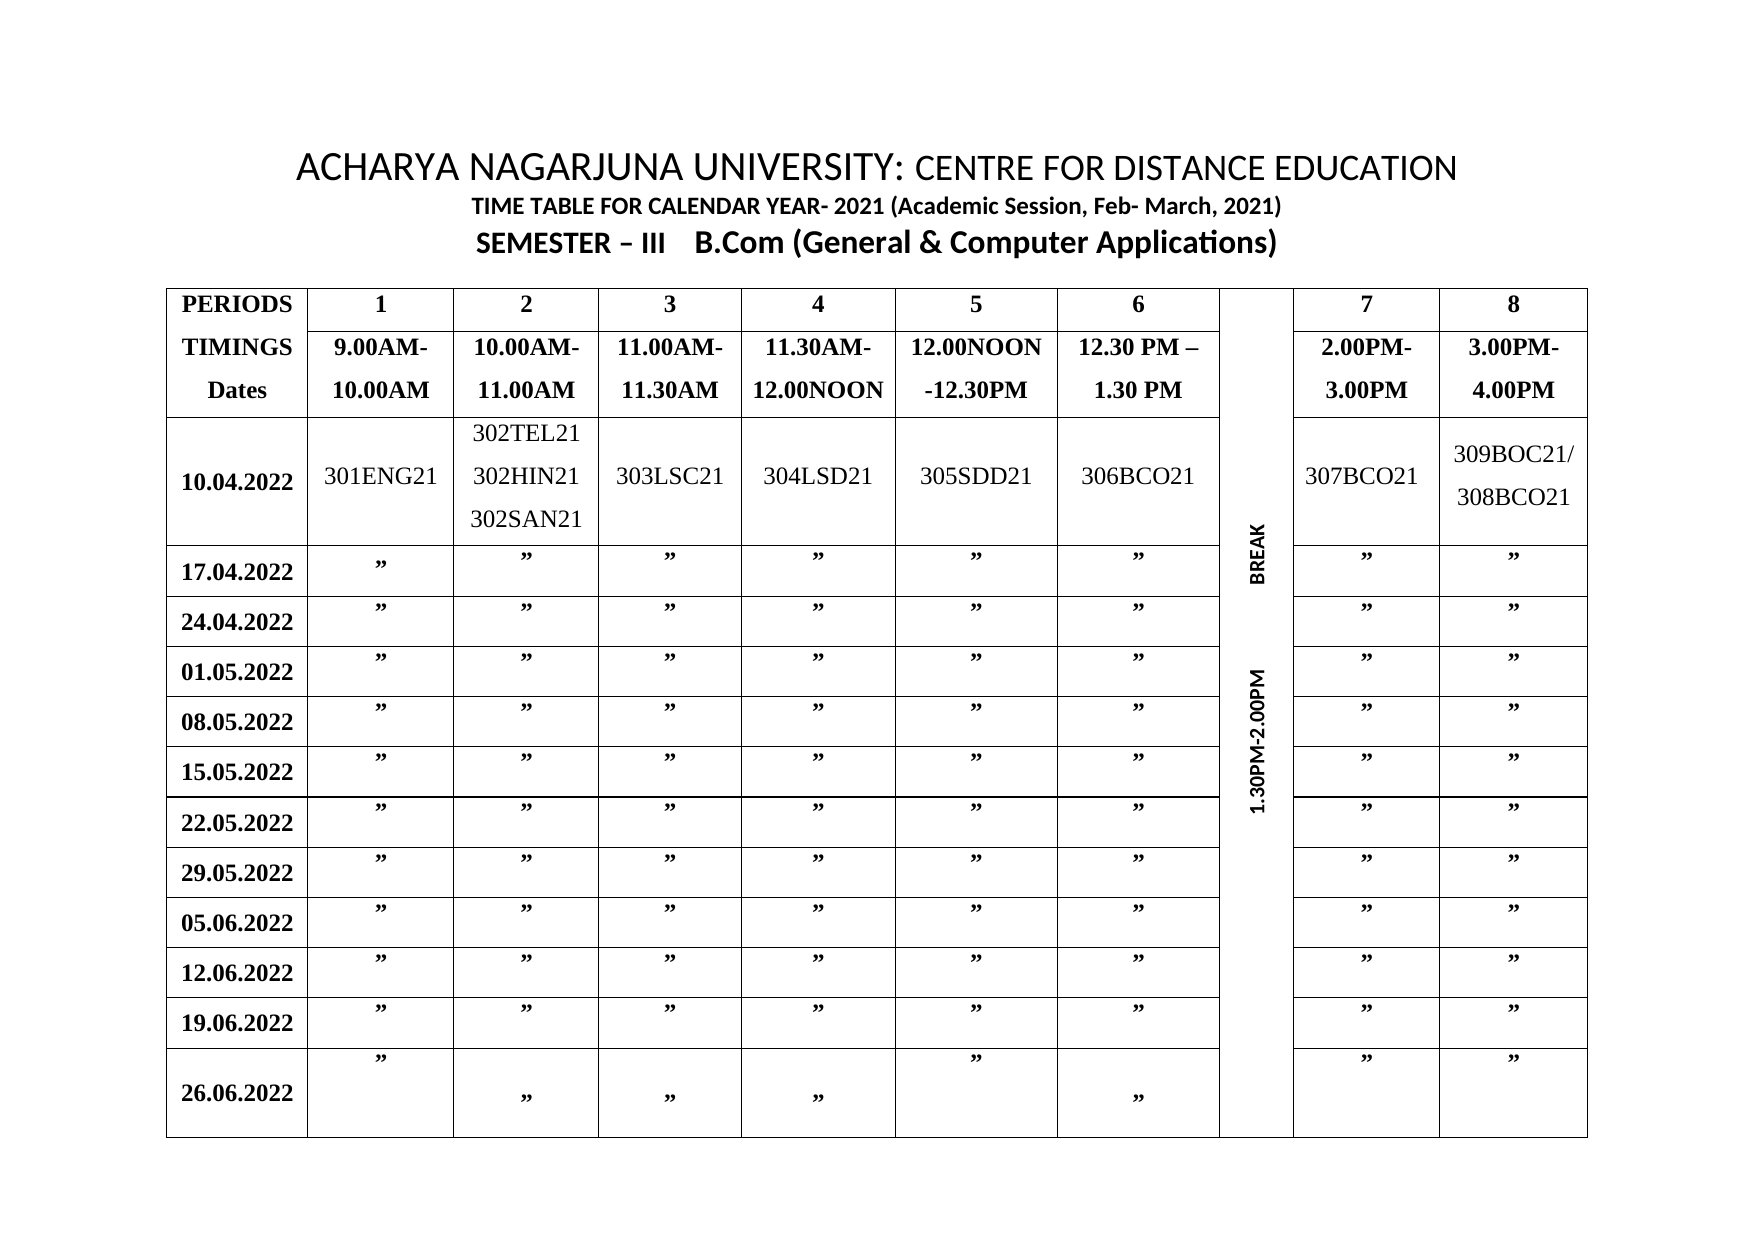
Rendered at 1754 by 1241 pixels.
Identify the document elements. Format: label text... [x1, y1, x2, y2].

table_cell ” [1294, 747, 1439, 796]
table_cell 9.00AM-10.00AM [308, 332, 453, 417]
table_header 6 [1058, 289, 1219, 331]
table_cell ” [1440, 597, 1587, 646]
table_cell ” [599, 998, 741, 1047]
table_cell ” [599, 697, 741, 746]
table_cell 307BCO21 [1294, 418, 1439, 545]
table_cell 26.06.2022 [167, 1049, 307, 1137]
table_cell ” [1440, 848, 1587, 897]
table_cell ” [599, 597, 741, 646]
table_cell ” [896, 998, 1057, 1047]
table_cell ” [1058, 747, 1219, 796]
table_cell 17.04.2022 [167, 546, 307, 596]
table_cell ” [308, 998, 453, 1047]
table_cell ” [896, 697, 1057, 746]
table_cell 22.05.2022 [167, 798, 307, 847]
table_cell ” [1058, 798, 1219, 847]
table_cell ” [599, 798, 741, 847]
table_cell ” [742, 1049, 895, 1137]
table_cell ” [1294, 898, 1439, 947]
table_cell 01.05.2022 [167, 647, 307, 696]
table_cell ” [1058, 998, 1219, 1047]
table_cell ” [308, 848, 453, 897]
table_cell ” [1294, 798, 1439, 847]
table_cell 3.00PM-4.00PM [1440, 332, 1587, 417]
table_cell ” [308, 898, 453, 947]
table_cell 10.00AM-11.00AM [454, 332, 598, 417]
table_cell ” [1058, 898, 1219, 947]
table_cell ” [1440, 747, 1587, 796]
table_cell ” [308, 647, 453, 696]
table_cell 05.06.2022 [167, 898, 307, 947]
table_cell ” [896, 1049, 1057, 1137]
table_cell 12.06.2022 [167, 948, 307, 997]
table_cell ” [599, 948, 741, 997]
table_cell ” [896, 848, 1057, 897]
table_cell 15.05.2022 [167, 747, 307, 796]
table_cell 11.00AM-11.30AM [599, 332, 741, 417]
table_cell ” [308, 1049, 453, 1137]
table_cell ” [454, 998, 598, 1047]
table_cell ” [742, 848, 895, 897]
table_cell ” [1058, 597, 1219, 646]
table_cell ” [599, 898, 741, 947]
table_cell ” [1294, 546, 1439, 596]
table_cell ” [1440, 647, 1587, 696]
table_cell ” [308, 697, 453, 746]
table_cell 305SDD21 [896, 418, 1057, 545]
table_cell ” [1440, 697, 1587, 746]
table_cell ” [1058, 546, 1219, 596]
table_cell ” [1440, 546, 1587, 596]
table_cell ” [454, 948, 598, 997]
table_cell ” [1440, 798, 1587, 847]
table_cell ” [1440, 898, 1587, 947]
table_cell ” [1440, 1049, 1587, 1137]
table_header PERIODS TIMINGS Dates [167, 289, 307, 417]
table_cell ” [1294, 597, 1439, 646]
text ACHARYA NAGARJUNA UNIVERSITY: CENTRE FOR DISTANCE EDUCATION [150, 139, 1604, 190]
table_cell ” [896, 747, 1057, 796]
table_cell ” [599, 1049, 741, 1137]
table_cell ” [454, 798, 598, 847]
table_cell ” [1440, 948, 1587, 997]
table_header 3 [599, 289, 741, 331]
table_cell ” [454, 848, 598, 897]
table_cell ” [1294, 998, 1439, 1047]
table_cell 302TEL21 302HIN21 302SAN21 [454, 418, 598, 545]
table_cell ” [599, 546, 741, 596]
table_header 7 [1294, 289, 1439, 331]
table_cell ” [308, 546, 453, 596]
table_cell ” [896, 898, 1057, 947]
table_cell ” [454, 546, 598, 596]
table_cell 2.00PM-3.00PM [1294, 332, 1439, 417]
table_cell ” [1294, 1049, 1439, 1137]
table_cell ” [896, 647, 1057, 696]
table_cell ” [896, 798, 1057, 847]
table_cell ” [454, 597, 598, 646]
table_cell ” [454, 1049, 598, 1137]
table_cell ” [742, 948, 895, 997]
text SEMESTER – III B.Com (General & Computer Applications) [150, 221, 1604, 262]
table_cell 24.04.2022 [167, 597, 307, 646]
table_cell 303LSC21 [599, 418, 741, 545]
table_cell 306BCO21 [1058, 418, 1219, 545]
table_cell 12.00NOON-12.30PM [896, 332, 1057, 417]
table_cell ” [1294, 697, 1439, 746]
table_cell ” [308, 597, 453, 646]
table_header 5 [896, 289, 1057, 331]
table_cell ” [1058, 848, 1219, 897]
table_cell 08.05.2022 [167, 697, 307, 746]
table_cell ” [454, 697, 598, 746]
table_cell ” [896, 546, 1057, 596]
table_cell ” [599, 848, 741, 897]
table_cell ” [1294, 647, 1439, 696]
table_cell 301ENG21 [308, 418, 453, 545]
table_cell ” [742, 998, 895, 1047]
table_cell ” [454, 647, 598, 696]
table_cell ” [308, 798, 453, 847]
table_cell ” [1294, 848, 1439, 897]
table_cell ” [1294, 948, 1439, 997]
table_cell ” [599, 747, 741, 796]
table_header [1220, 289, 1293, 1137]
table_cell ” [1058, 647, 1219, 696]
table_cell ” [742, 647, 895, 696]
table_cell ” [1440, 998, 1587, 1047]
table_header 8 [1440, 289, 1587, 331]
table_cell ” [896, 948, 1057, 997]
table_cell ” [1058, 697, 1219, 746]
table_cell ” [742, 798, 895, 847]
table_cell 304LSD21 [742, 418, 895, 545]
text TIME TABLE FOR CALENDAR YEAR- 2021 (Academic Session, Feb- March, 2021) [150, 190, 1604, 221]
table_cell ” [742, 697, 895, 746]
table_cell ” [742, 898, 895, 947]
table_cell 10.04.2022 [167, 418, 307, 545]
table_cell ” [599, 647, 741, 696]
table_cell ” [896, 597, 1057, 646]
table_cell ” [742, 747, 895, 796]
table_header 4 [742, 289, 895, 331]
table_cell 19.06.2022 [167, 998, 307, 1047]
table_cell 29.05.2022 [167, 848, 307, 897]
table_header 2 [454, 289, 598, 331]
table_cell ” [742, 597, 895, 646]
table_header 1 [308, 289, 453, 331]
table_cell ” [742, 546, 895, 596]
table_cell ” [454, 747, 598, 796]
table_cell 309BOC21/ 308BCO21 [1440, 418, 1587, 545]
table_cell ” [454, 898, 598, 947]
table_cell 11.30AM-12.00NOON [742, 332, 895, 417]
table_cell ” [1058, 1049, 1219, 1137]
table_cell ” [308, 948, 453, 997]
table_cell ” [308, 747, 453, 796]
table_cell ” [1058, 948, 1219, 997]
table_cell 12.30 PM – 1.30 PM [1058, 332, 1219, 417]
